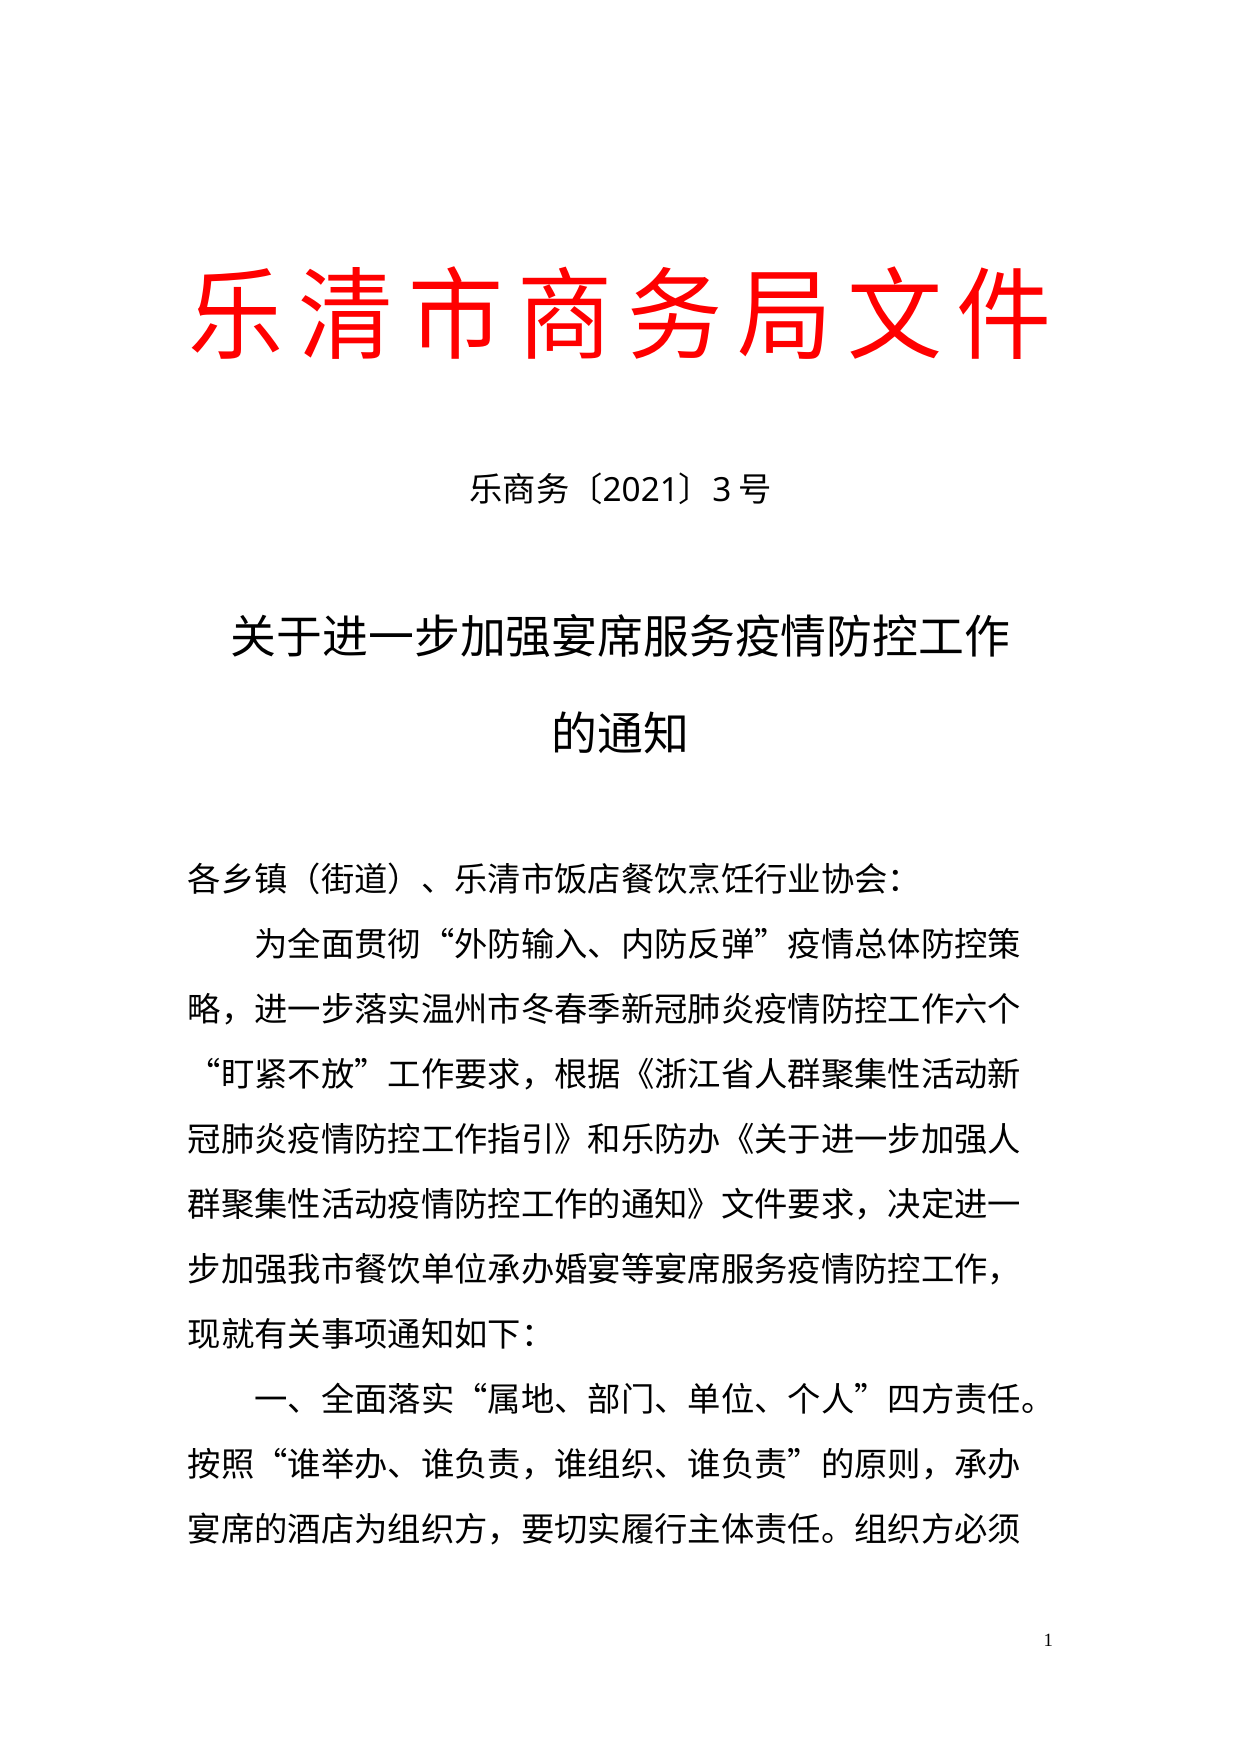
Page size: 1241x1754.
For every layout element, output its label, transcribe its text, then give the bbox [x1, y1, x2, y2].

text 关于进一步加强宴席服务疫情防控工作 [187, 584, 1053, 682]
text 为全面贯彻“外防输入、内防反弹”疫情总体防控策略，进一步落实温州市冬春季新冠肺炎疫情防控工作六个“盯紧不放”工作要求，根据《浙江省人群聚集性活动新冠肺炎疫情防控工作指引》和乐防办《关于进一步加强人群聚集性活动疫情防控工作的通知》文件要求，决定进一步加强我市餐饮单位承办婚宴等宴席服务疫情防控工作，现就有关事项通知如下： [187, 909, 1053, 1364]
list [187, 1364, 1053, 1559]
text 乐清市商务局文件 [188, 227, 1053, 389]
text 各乡镇（街道）、乐清市饭店餐饮烹饪行业协会： [187, 844, 1053, 909]
text 乐商务〔2021〕3号 [187, 454, 1053, 519]
text 的通知 [187, 682, 1053, 779]
